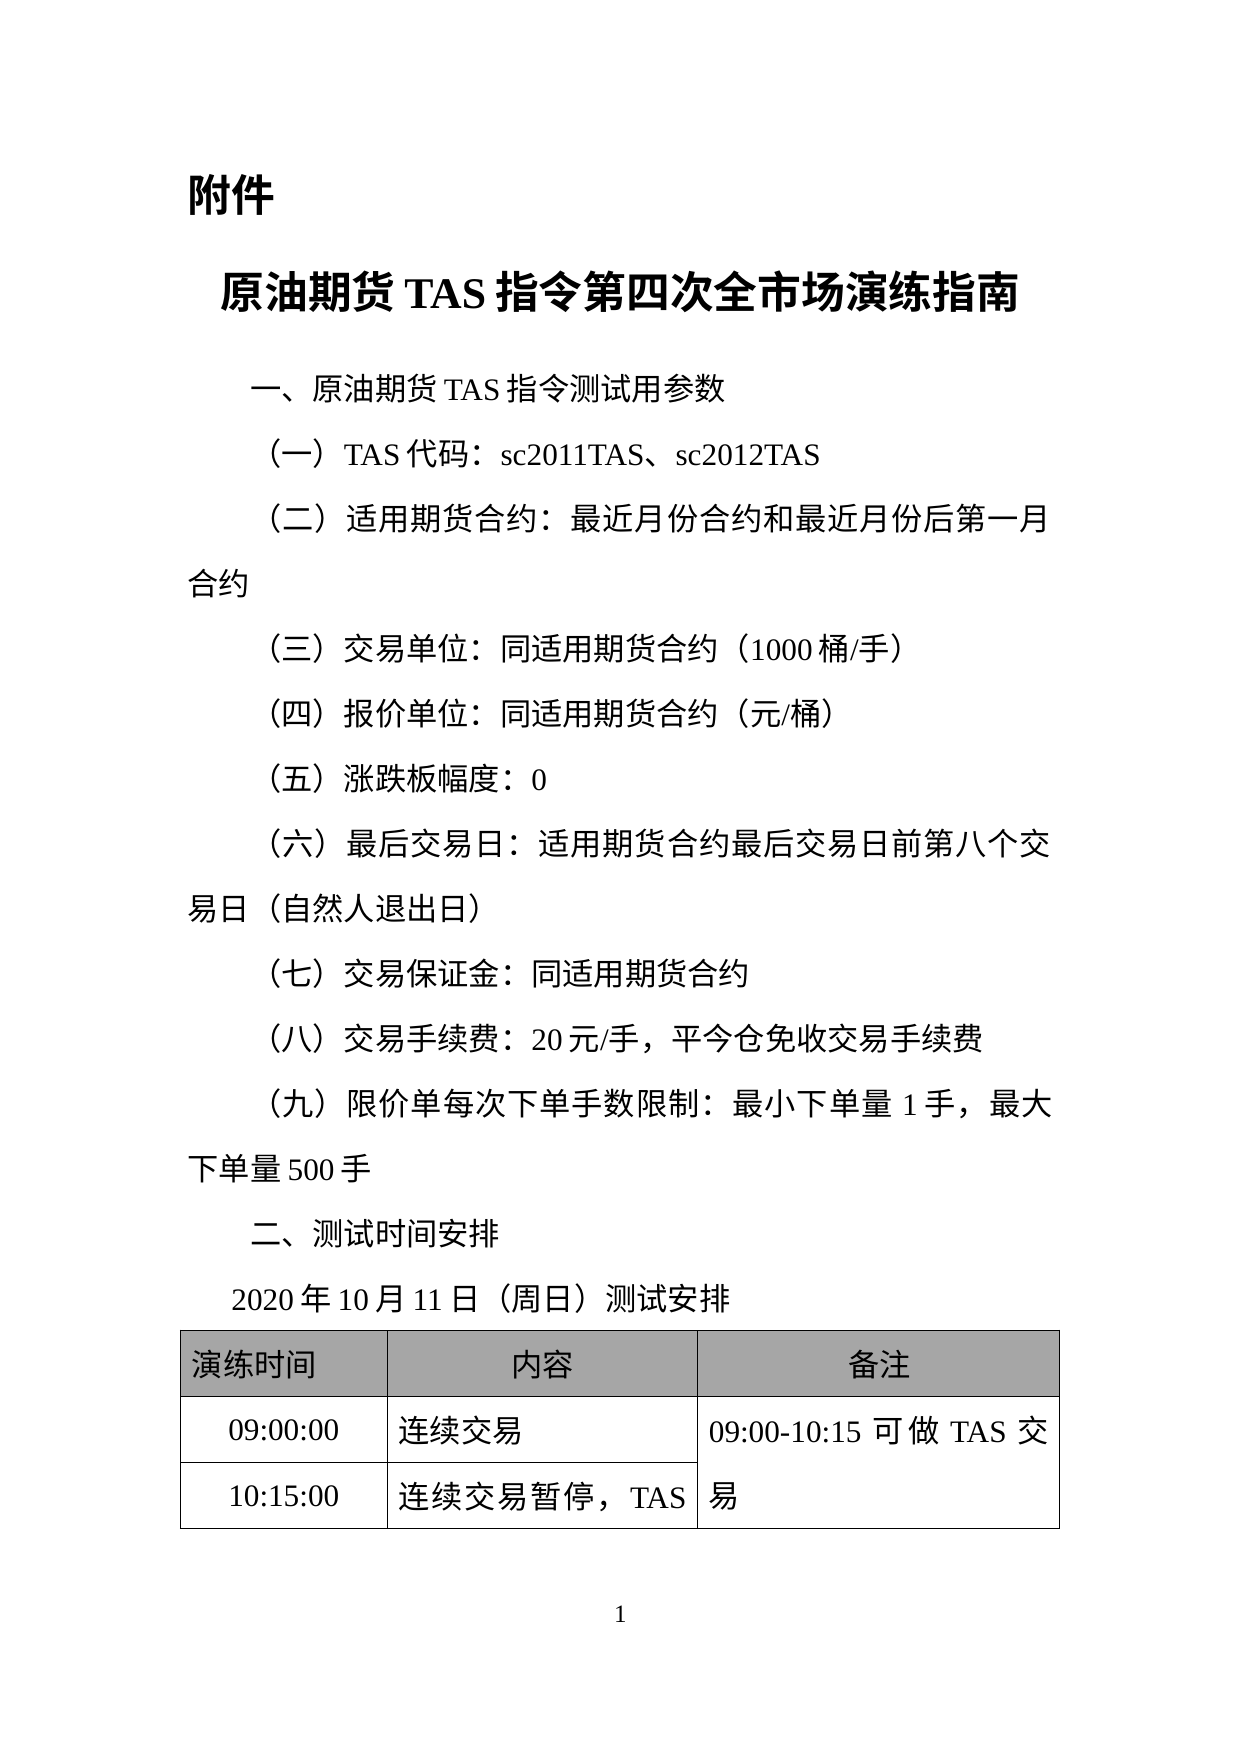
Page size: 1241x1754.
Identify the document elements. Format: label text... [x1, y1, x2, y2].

text 2020年10月11日（周日）测试安排 [187, 1264, 1053, 1329]
table_header 演练时间 [181, 1331, 387, 1396]
table_cell 连续交易 [388, 1397, 697, 1462]
text （八）交易手续费：20元/手，平今仓免收交易手续费 [187, 1004, 1053, 1069]
text （六）最后交易日：适用期货合约最后交易日前第八个交易日（自然人退出日） [187, 809, 1053, 939]
table_cell 09:00:00 [181, 1397, 387, 1462]
text （二）适用期货合约：最近月份合约和最近月份后第一月合约 [187, 484, 1053, 614]
text （七）交易保证金：同适用期货合约 [187, 939, 1053, 1004]
text （五）涨跌板幅度：0 [187, 744, 1053, 809]
table_header 备注 [698, 1331, 1059, 1396]
text （四）报价单位：同适用期货合约（元/桶） [187, 679, 1053, 744]
table_header 内容 [388, 1331, 697, 1396]
text 二、测试时间安排 [187, 1199, 1053, 1264]
table_cell 09:00-10:15可做TAS交易 [698, 1397, 1059, 1528]
table_cell 10:15:00 [181, 1463, 387, 1528]
text （九）限价单每次下单手数限制：最小下单量1手，最大下单量500手 [187, 1069, 1053, 1199]
text 附件 [187, 159, 1053, 224]
text 一、原油期货TAS指令测试用参数 [187, 354, 1053, 419]
table_cell 连续交易暂停，TAS交易收盘 [388, 1463, 697, 1528]
text 原油期货TAS指令第四次全市场演练指南 [187, 257, 1053, 322]
text （三）交易单位：同适用期货合约（1000桶/手） [187, 614, 1053, 679]
text （一）TAS代码：sc2011TAS、sc2012TAS [187, 419, 1053, 484]
